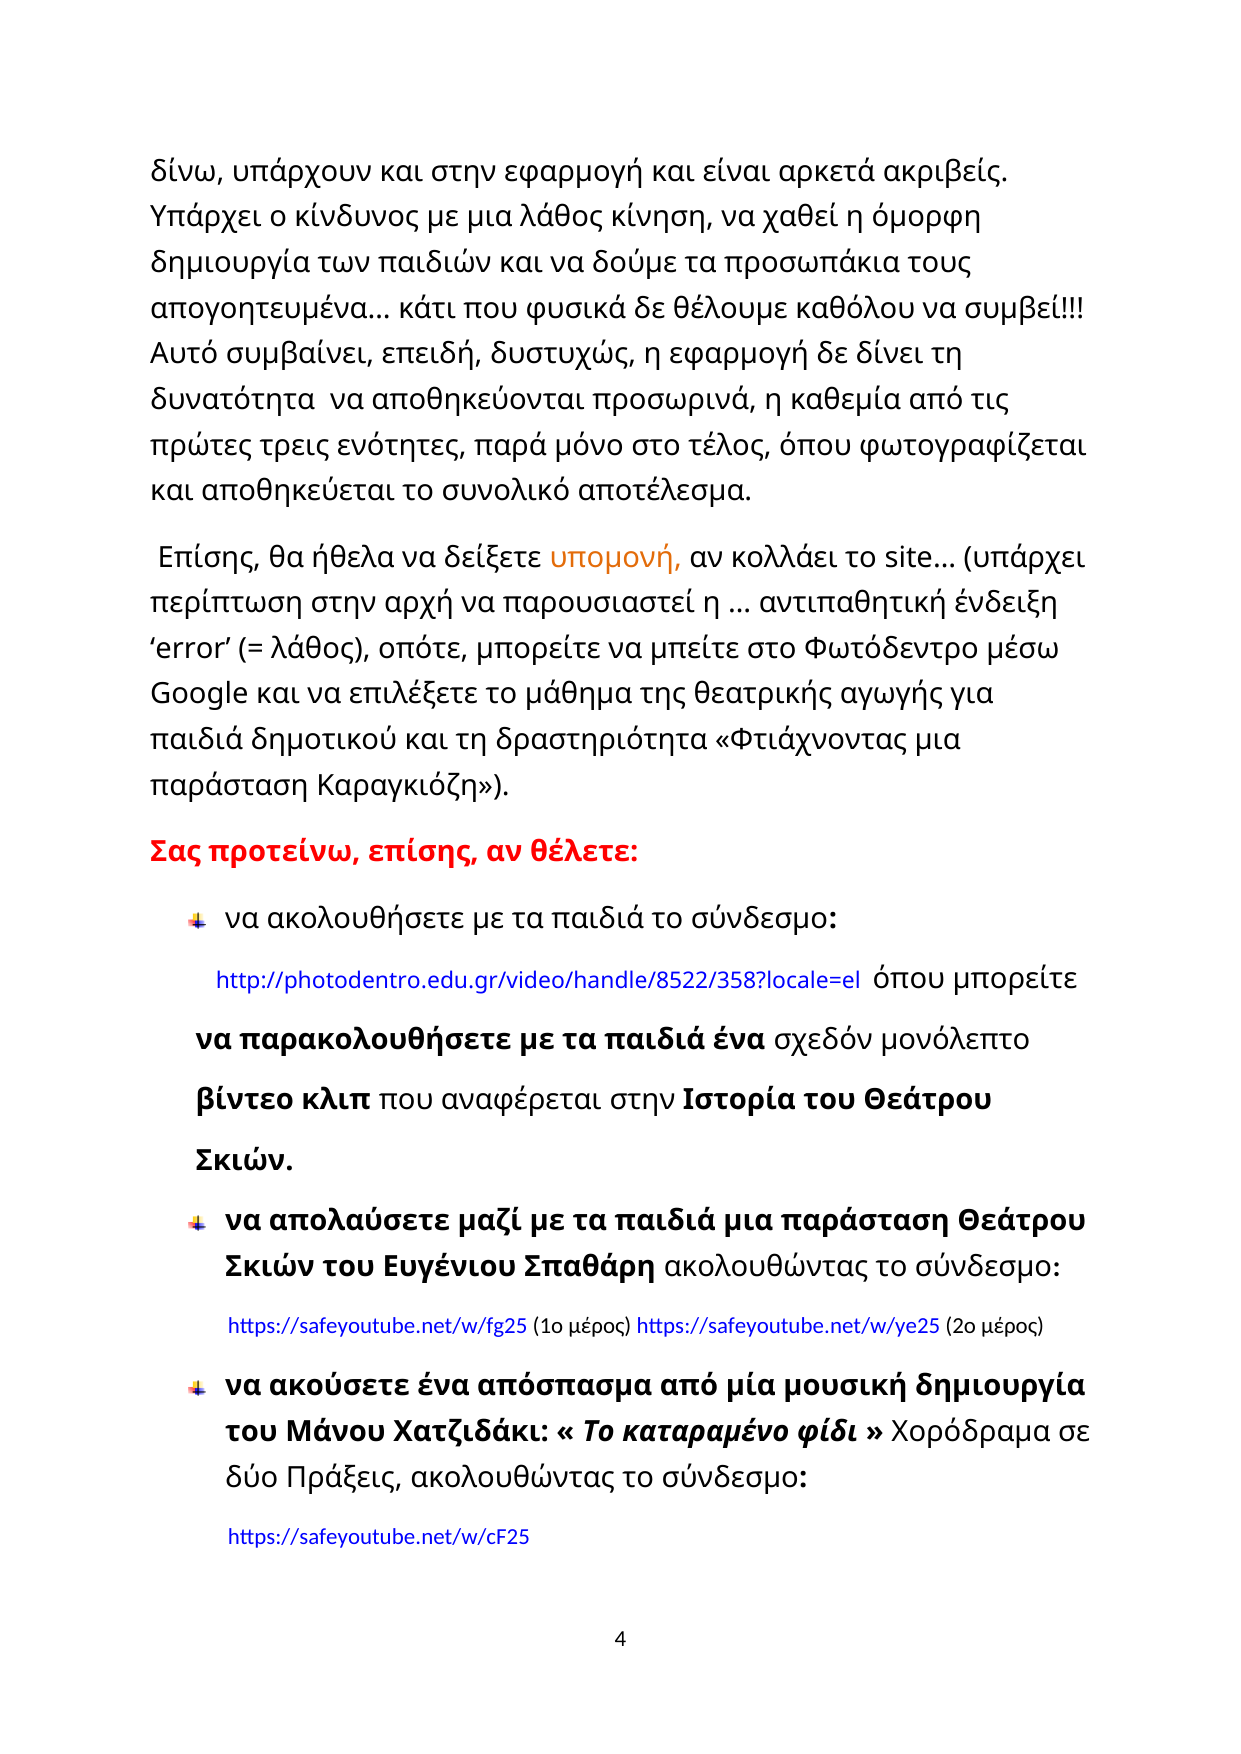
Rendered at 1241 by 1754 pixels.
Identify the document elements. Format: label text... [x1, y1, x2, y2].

picture [188, 1214, 206, 1231]
text να παρακολουθήσετε με τα παιδιά ένα σχεδόν μονόλεπτο [150, 1018, 1090, 1058]
list να ακολουθήσετε με τα παιδιά το σύνδεσμο: [187, 897, 1090, 937]
picture [188, 1379, 206, 1396]
text Σκιών. [150, 1139, 1090, 1179]
text βίντεο κλιπ που αναφέρεται στην Ιστορία του Θεάτρου [150, 1078, 1090, 1118]
text https://safeyoutube.net/w/cF25 [150, 1522, 1090, 1550]
text Σας προτείνω, επίσης, αν θέλετε: [150, 830, 1090, 870]
text http://photodentro.edu.gr/video/handle/8522/358?locale=el όπου μπορείτε [150, 957, 1090, 997]
list να ακούσετε ένα απόσπασμα από μία μουσική δημιουργία του Μάνου Χατζιδάκι: « Το καταραμένο φίδι » Χορόδραμα σε δύο Πράξεις, ακολουθώντας το σύνδεσμο: [187, 1364, 1090, 1496]
list να απολαύσετε μαζί με τα παιδιά μια παράσταση Θεάτρου Σκιών του Ευγένιου Σπαθάρη ακολουθώντας το σύνδεσμο: [187, 1199, 1090, 1285]
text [150, 150, 1090, 509]
text https://safeyoutube.net/w/fg25 (1ο μέρος) https://safeyoutube.net/w/ye25 (2ο μέρος) [150, 1312, 1090, 1339]
picture [188, 911, 206, 929]
text Επίσης, θα ήθελα να δείξετε υπομονή, αν κολλάει το site… (υπάρχει περίπτωση στην αρχή να παρουσιαστεί η … αντιπαθητική ένδειξη ‘error’ (= λάθος), οπότε, μπορείτε να μπείτε στο Φωτόδεντρο μέσω Google και να επιλέξετε το μάθημα της θεατρικής αγωγής για παιδιά δημοτικού και τη δραστηριότητα «Φτιάχνοντας μια παράσταση Καραγκιόζη»). [150, 536, 1090, 804]
